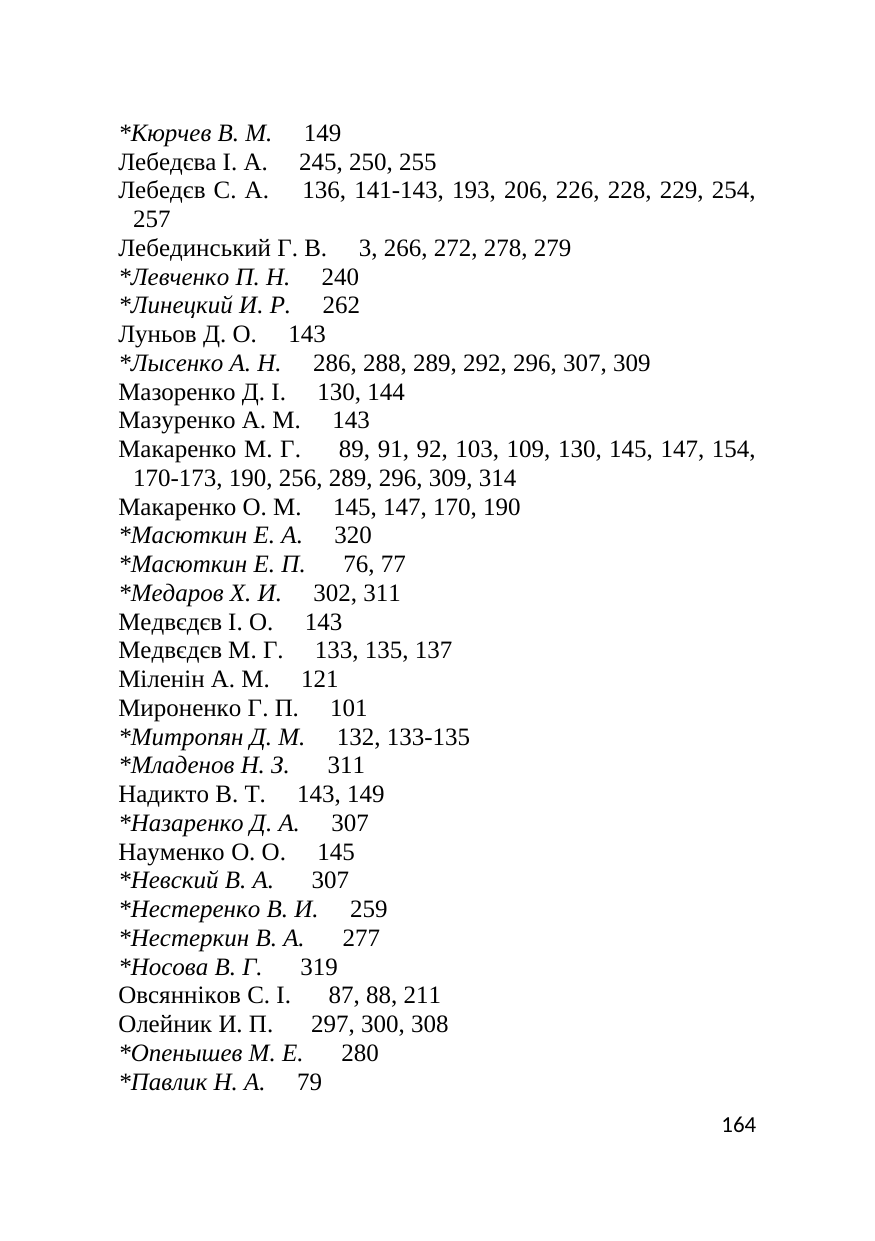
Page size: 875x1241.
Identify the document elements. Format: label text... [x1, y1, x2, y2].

text Мазоренко Д. І. 130, 144 [118, 377, 756, 406]
text Лебедєва І. А. 245, 250, 255 [118, 147, 756, 176]
text Медвєдєв І. О. 143 [118, 607, 756, 636]
text Овсянніков С. І. 87, 88, 211 [118, 981, 756, 1009]
text *Митpопян Д. М. 132, 133-135 [118, 722, 756, 751]
text Надикто В. Т. 143, 149 [118, 779, 756, 808]
text *Линецкий И. Р. 262 [118, 291, 756, 319]
text *Медаров Х. И. 302, 311 [118, 578, 756, 607]
text *Носова В. Г. 319 [118, 952, 756, 981]
text Лебедєв С. А. 136, 141-143, 193, 206, 226, 228, 229, 254, 257 [118, 176, 756, 233]
text Лебединський Г. В. 3, 266, 272, 278, 279 [118, 233, 756, 262]
text *Опенышев М. Е. 280 [118, 1038, 756, 1067]
text Макаренко О. М. 145, 147, 170, 190 [118, 492, 756, 521]
text *Кюрчев В. М. 149 [118, 118, 756, 147]
text Мироненко Г. П. 101 [118, 693, 756, 722]
text Макаренко М. Г. 89, 91, 92, 103, 109, 130, 145, 147, 154, 170-173, 190, 256, 289, 296, 309, 314 [118, 434, 756, 492]
text *Масюткин Е. П. 76, 77 [118, 549, 756, 578]
text Мазуренко А. М. 143 [118, 406, 756, 434]
text *Младенов Н. З. 311 [118, 751, 756, 779]
text Медвєдєв М. Г. 133, 135, 137 [118, 636, 756, 664]
text *Нестеркин В. А. 277 [118, 923, 756, 952]
text *Назаренко Д. А. 307 [118, 808, 756, 837]
text *Невский В. А. 307 [118, 866, 756, 894]
text *Лысенко А. Н. 286, 288, 289, 292, 296, 307, 309 [118, 348, 756, 377]
text Міленін А. М. 121 [118, 664, 756, 693]
text *Левченко П. Н. 240 [118, 262, 756, 291]
text Луньов Д. О. 143 [118, 319, 756, 348]
text *Нестеренко В. И. 259 [118, 894, 756, 923]
text *Масюткин Е. А. 320 [118, 521, 756, 549]
text Олейник И. П. 297, 300, 308 [118, 1009, 756, 1038]
text *Павлик Н. А. 79 [118, 1067, 756, 1096]
text Науменко О. О. 145 [118, 837, 756, 866]
